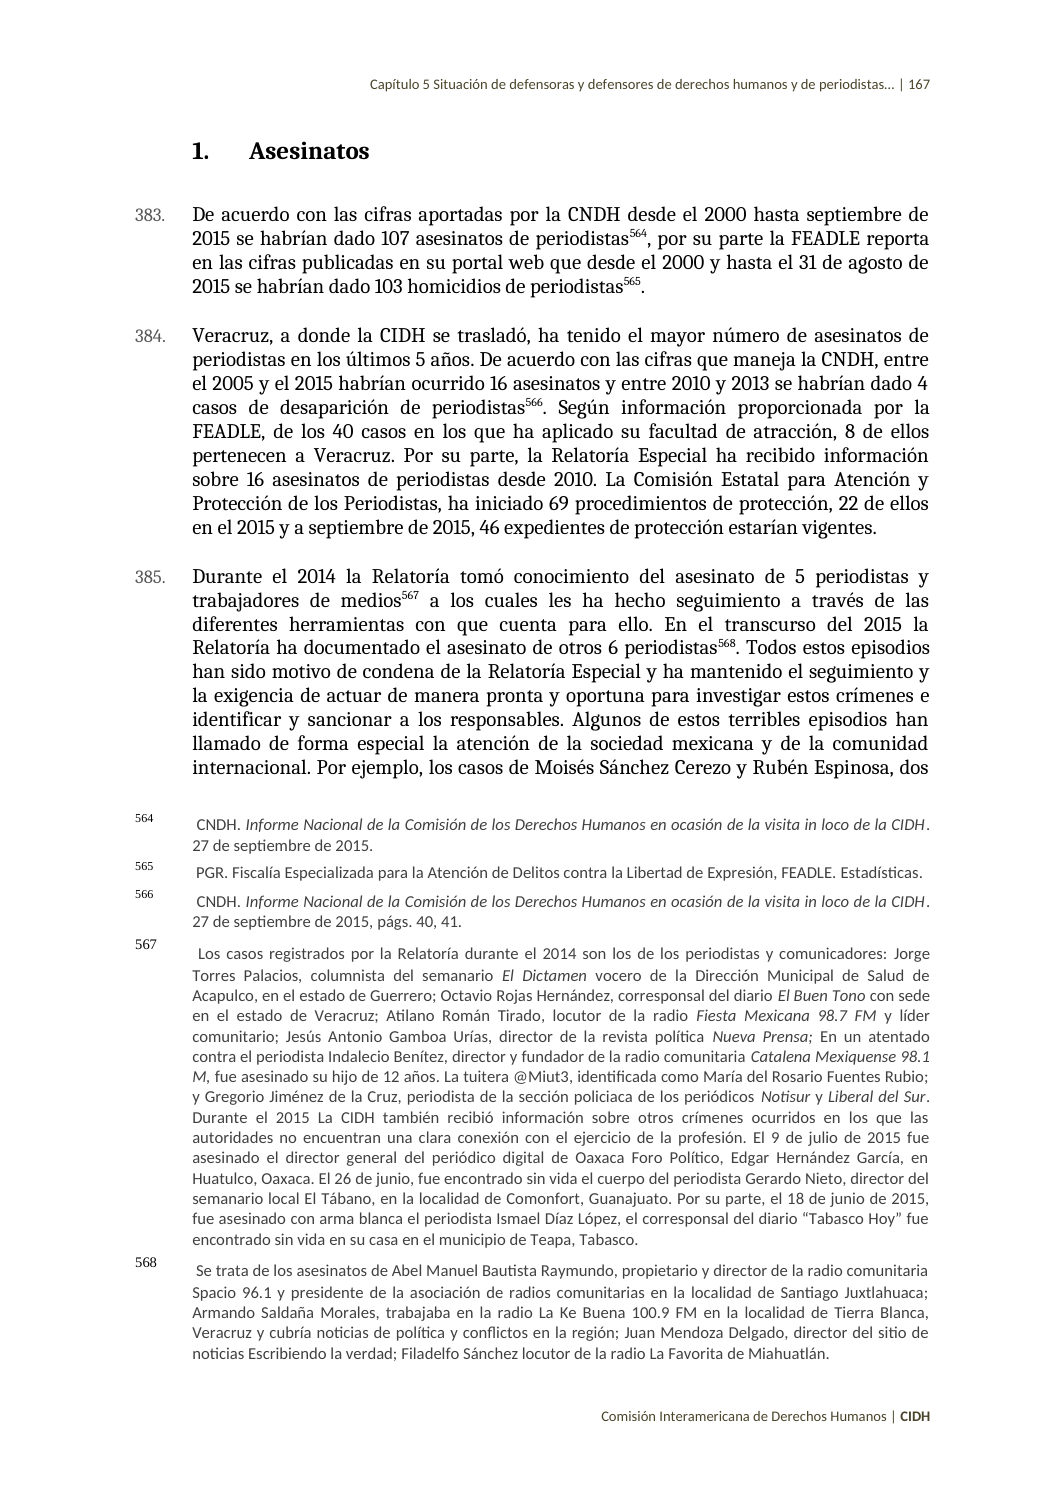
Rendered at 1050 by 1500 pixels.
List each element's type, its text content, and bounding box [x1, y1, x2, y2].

text De acuerdo con las cifras aportadas por la CNDH desde el 2000 hasta septiembre de 2015 se habrían dado 107 asesinatos de periodistas, por su parte la FEADLE reporta en las cifras publicadas en su portal web que desde el 2000 y hasta el 31 de agosto de 2015 se habrían dado 103 homicidios de periodistas. [135, 203, 930, 299]
subtitle Asesinatos [192, 137, 930, 165]
text Veracruz, a donde la CIDH se trasladó, ha tenido el mayor número de asesinatos de periodistas en los últimos 5 años. De acuerdo con las cifras que maneja la CNDH, entre el 2005 y el 2015 habrían ocurrido 16 asesinatos y entre 2010 y 2013 se habrían dado 4 casos de desaparición de periodistas. Según información proporcionada por la FEADLE, de los 40 casos en los que ha aplicado su facultad de atracción, 8 de ellos pertenecen a Veracruz. Por su parte, la Relatoría Especial ha recibido información sobre 16 asesinatos de periodistas desde 2010. La Comisión Estatal para Atención y Protección de los Periodistas, ha iniciado 69 procedimientos de protección, 22 de ellos en el 2015 y a septiembre de 2015, 46 expedientes de protección estarían vigentes. [135, 324, 930, 539]
text Durante el 2014 la Relatoría tomó conocimiento del asesinato de 5 periodistas y trabajadores de medios a los cuales les ha hecho seguimiento a través de las diferentes herramientas con que cuenta para ello. En el transcurso del 2015 la Relatoría ha documentado el asesinato de otros 6 periodistas. Todos estos episodios han sido motivo de condena de la Relatoría Especial y ha mantenido el seguimiento y la exigencia de actuar de manera pronta y oportuna para investigar estos crímenes e identificar y sancionar a los responsables. Algunos de estos terribles episodios han llamado de forma especial la atención de la sociedad mexicana y de la comunidad internacional. Por ejemplo, los casos de Moisés Sánchez Cerezo y Rubén Espinosa, dos cruentos asesinatos, representan el silenciamiento de reporteros que cubrían casos de alto interés público en Veracruz, y evidencian los retos que afronta el sistema judicial del Estado mexicano para cumplir con su obligación de investigar, juzgar y sancionar de manera efectiva la violencia contra los y las periodistas. [135, 564, 930, 780]
